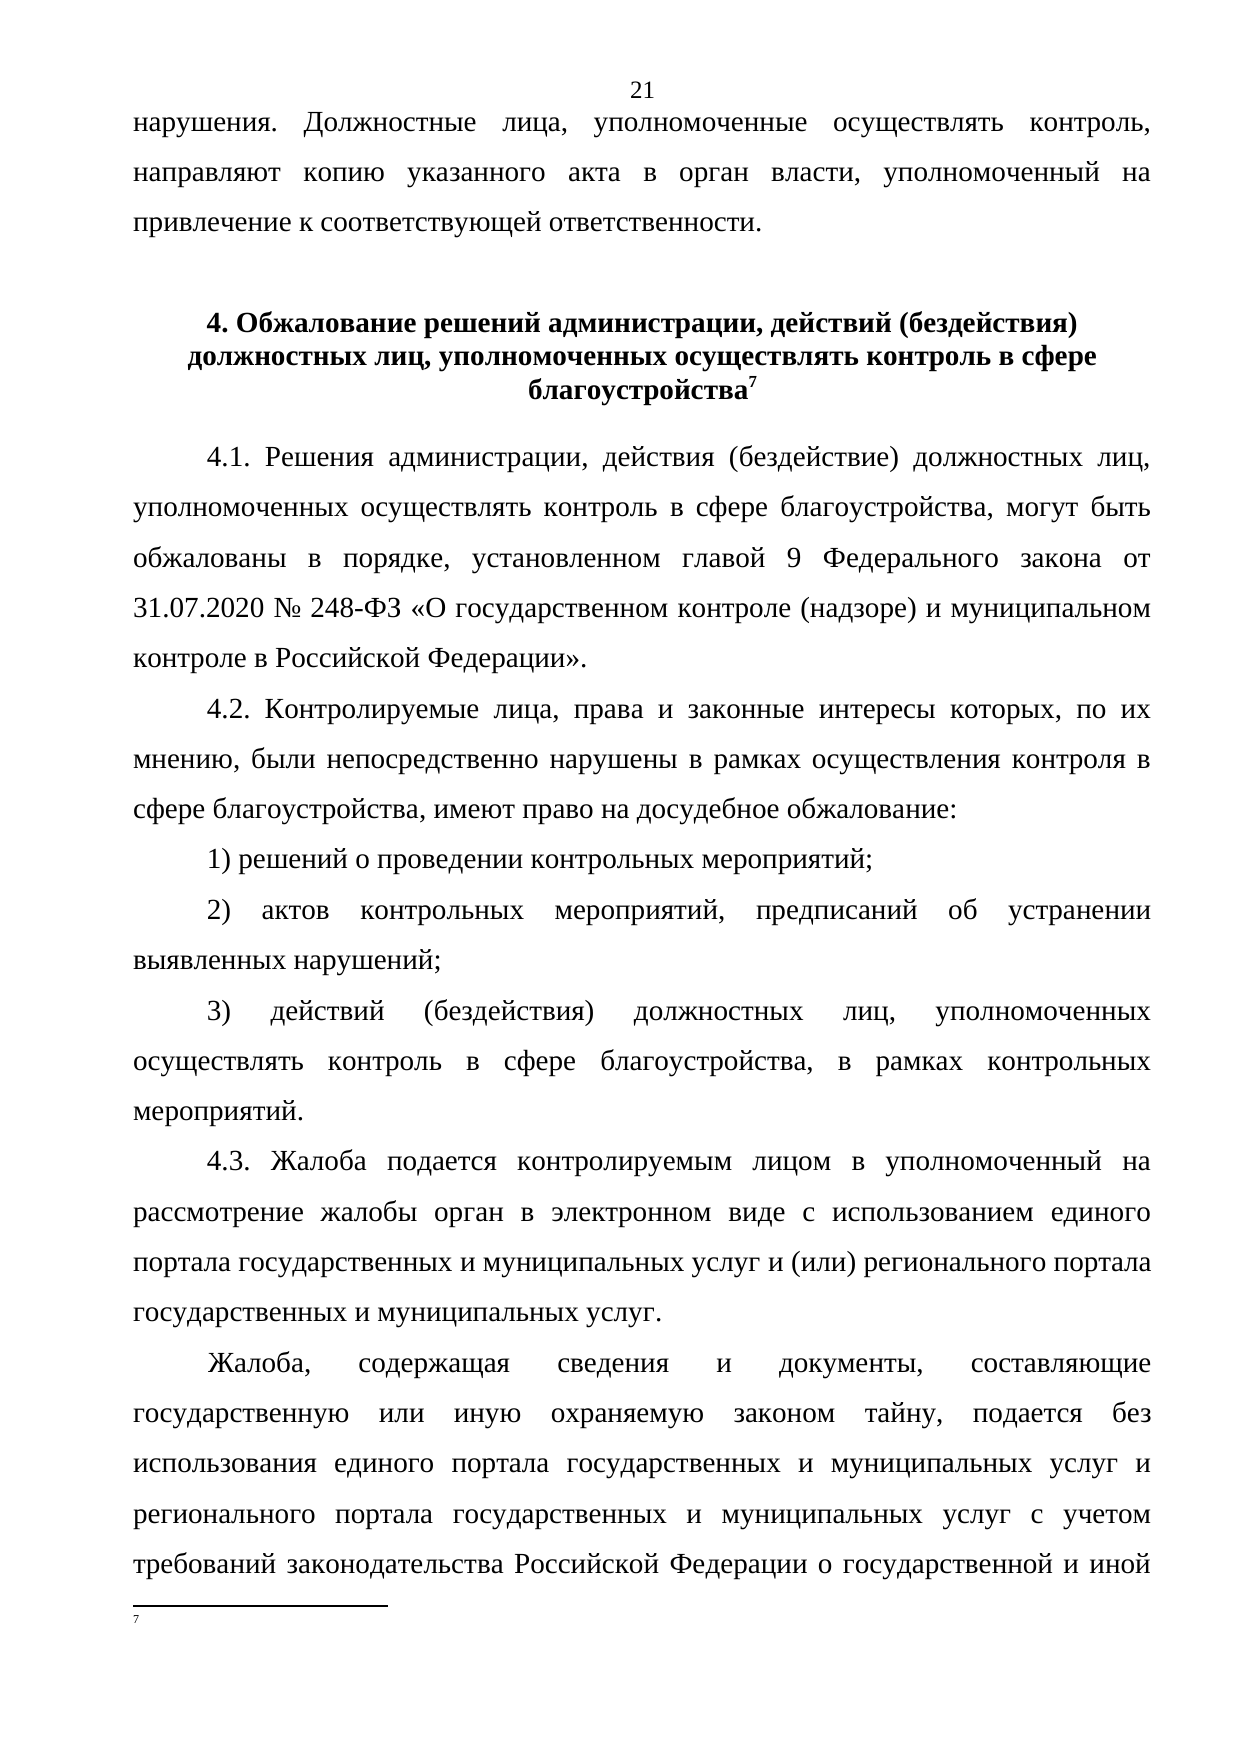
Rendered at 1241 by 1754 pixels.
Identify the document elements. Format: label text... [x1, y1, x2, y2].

text 2) актов контрольных мероприятий, предписаний об устранении выявленных нарушений; [133, 892, 1152, 976]
text 4. Обжалование решений администрации, действий (бездействия) должностных лиц, уполномоченных осуществлять контроль в сфере благоустройства [133, 305, 1152, 406]
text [133, 1345, 1152, 1579]
text 4.2. Контролируемые лица, права и законные интересы которых, по их мнению, были непосредственно нарушены в рамках осуществления контроля в сфере благоустройства, имеют право на досудебное обжалование: [133, 691, 1152, 825]
text 1) решений о проведении контрольных мероприятий; [133, 842, 1152, 875]
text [133, 104, 1152, 238]
text 3) действий (бездействия) должностных лиц, уполномоченных осуществлять контроль в сфере благоустройства, в рамках контрольных мероприятий. [133, 993, 1152, 1127]
text 4.3. Жалоба подается контролируемым лицом в уполномоченный на рассмотрение жалобы орган в электронном виде с использованием единого портала государственных и муниципальных услуг и (или) регионального портала государственных и муниципальных услуг. [133, 1143, 1152, 1328]
text 4.1. Решения администрации, действия (бездействие) должностных лиц, уполномоченных осуществлять контроль в сфере благоустройства, могут быть обжалованы в порядке, установленном главой 9 Федерального закона от 31.07.2020 № 248-ФЗ «О государственном контроле (надзоре) и муниципальном контроле в Российской Федерации». [133, 439, 1152, 674]
